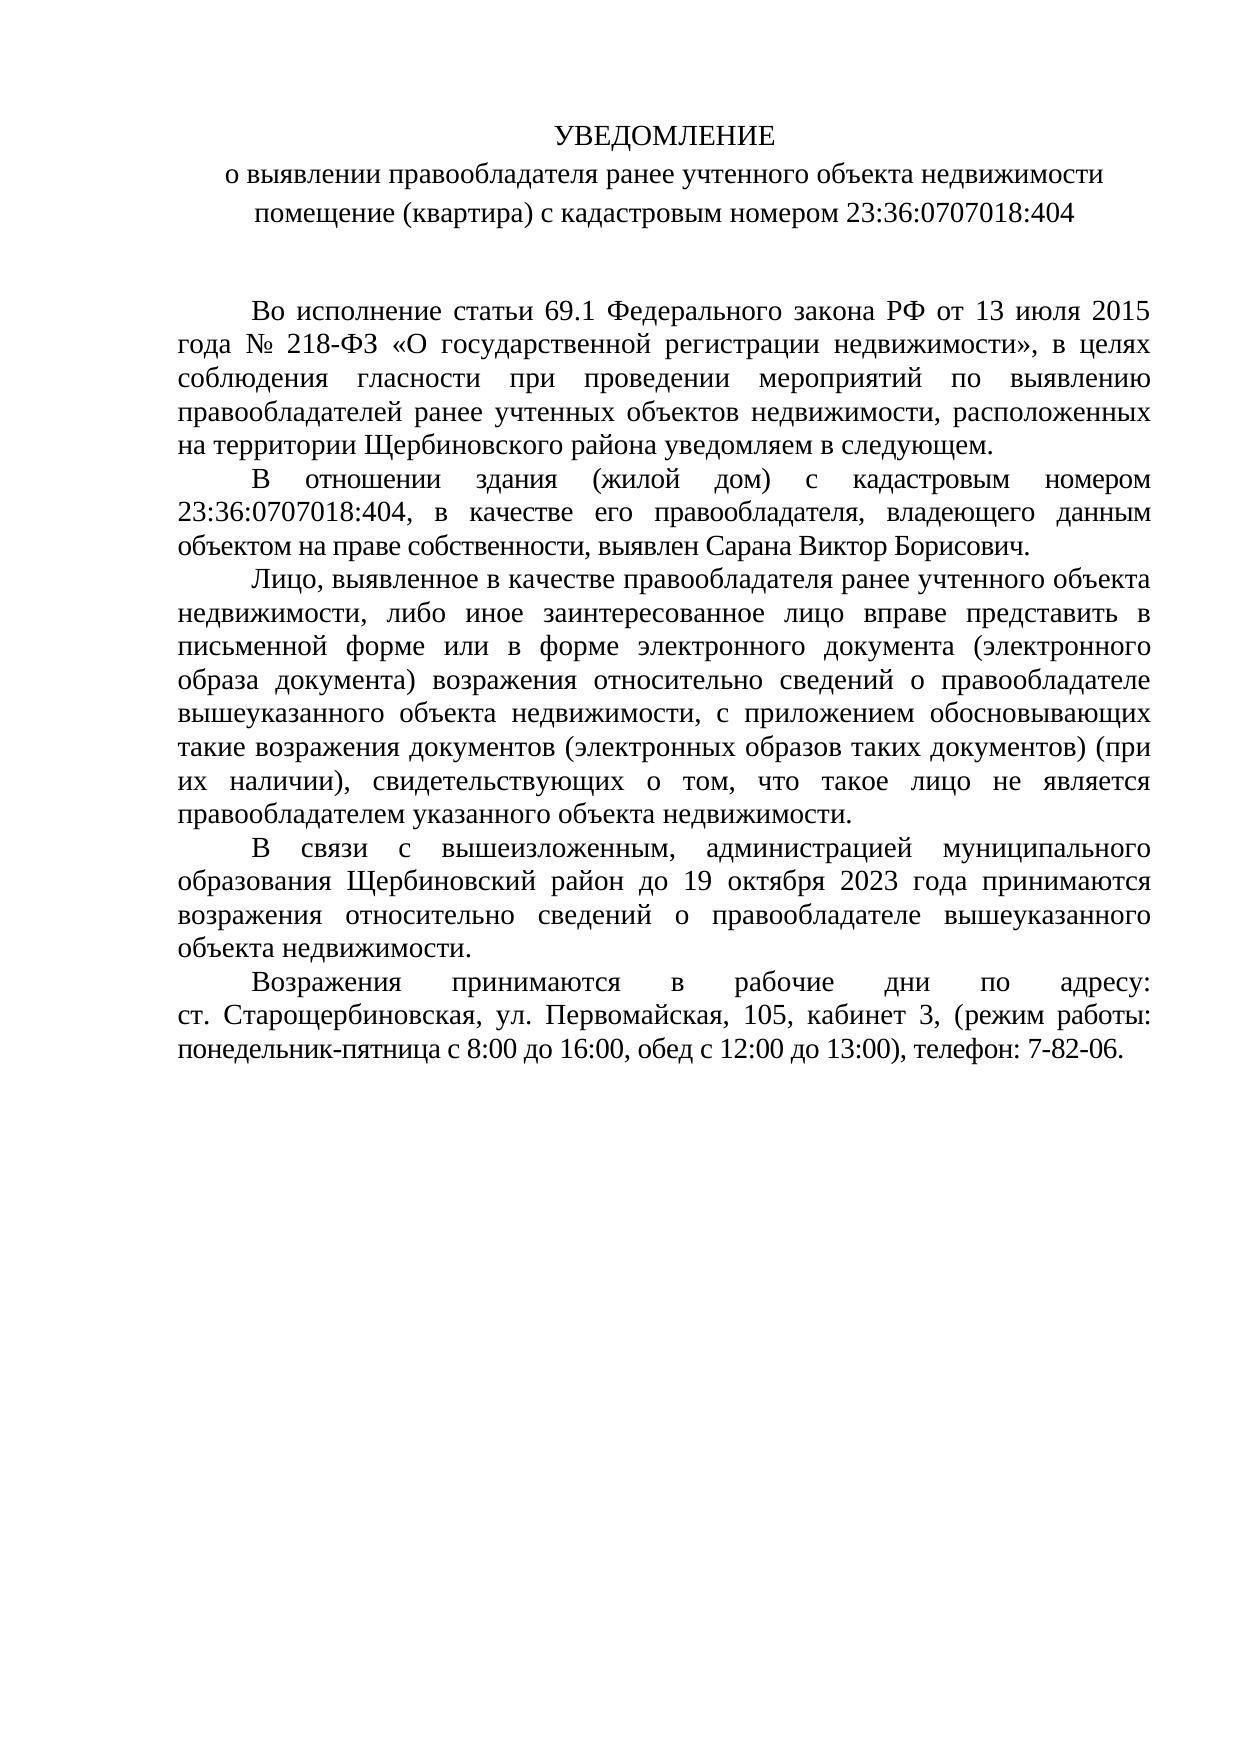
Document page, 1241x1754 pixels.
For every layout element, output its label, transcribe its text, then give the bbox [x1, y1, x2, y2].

text помещение (квартира) с кадастровым номером 23:36:0707018:404 [177, 195, 1152, 229]
text УВЕДОМЛЕНИЕ [177, 118, 1152, 152]
text В отношении здания (жилой дом) с кадастровым номером 23:36:0707018:404, в качестве его правообладателя, владеющего данным объектом на праве собственности, выявлен Сарана Виктор Борисович. [177, 461, 1152, 561]
text Во исполнение статьи 69.1 Федерального закона РФ от 13 июля 2015 года № 218-ФЗ «О государственной регистрации недвижимости», в целях соблюдения гласности при проведении мероприятий по выявлению правообладателей ранее учтенных объектов недвижимости, расположенных на территории Щербиновского района уведомляем в следующем. [177, 293, 1152, 461]
text Возражения принимаются в рабочие дни по адресу: ст. Старощербиновская, ул. Первомайская, 105, кабинет 3, (режим работы: понедельник-пятница с 8:00 до 16:00, обед с 12:00 до 13:00), телефон: 7-82-06. [177, 964, 1152, 1064]
text о выявлении правообладателя ранее учтенного объекта недвижимости [177, 157, 1152, 190]
text В связи с вышеизложенным, администрацией муниципального образования Щербиновский район до 19 октября 2023 года принимаются возражения относительно сведений о правообладателе вышеуказанного объекта недвижимости. [177, 830, 1152, 964]
text Лицо, выявленное в качестве правообладателя ранее учтенного объекта недвижимости, либо иное заинтересованное лицо вправе представить в письменной форме или в форме электронного документа (электронного образа документа) возражения относительно сведений о правообладателе вышеуказанного объекта недвижимости, с приложением обосновывающих такие возражения документов (электронных образов таких документов) (при их наличии), свидетельствующих о том, что такое лицо не является правообладателем указанного объекта недвижимости. [177, 561, 1152, 830]
